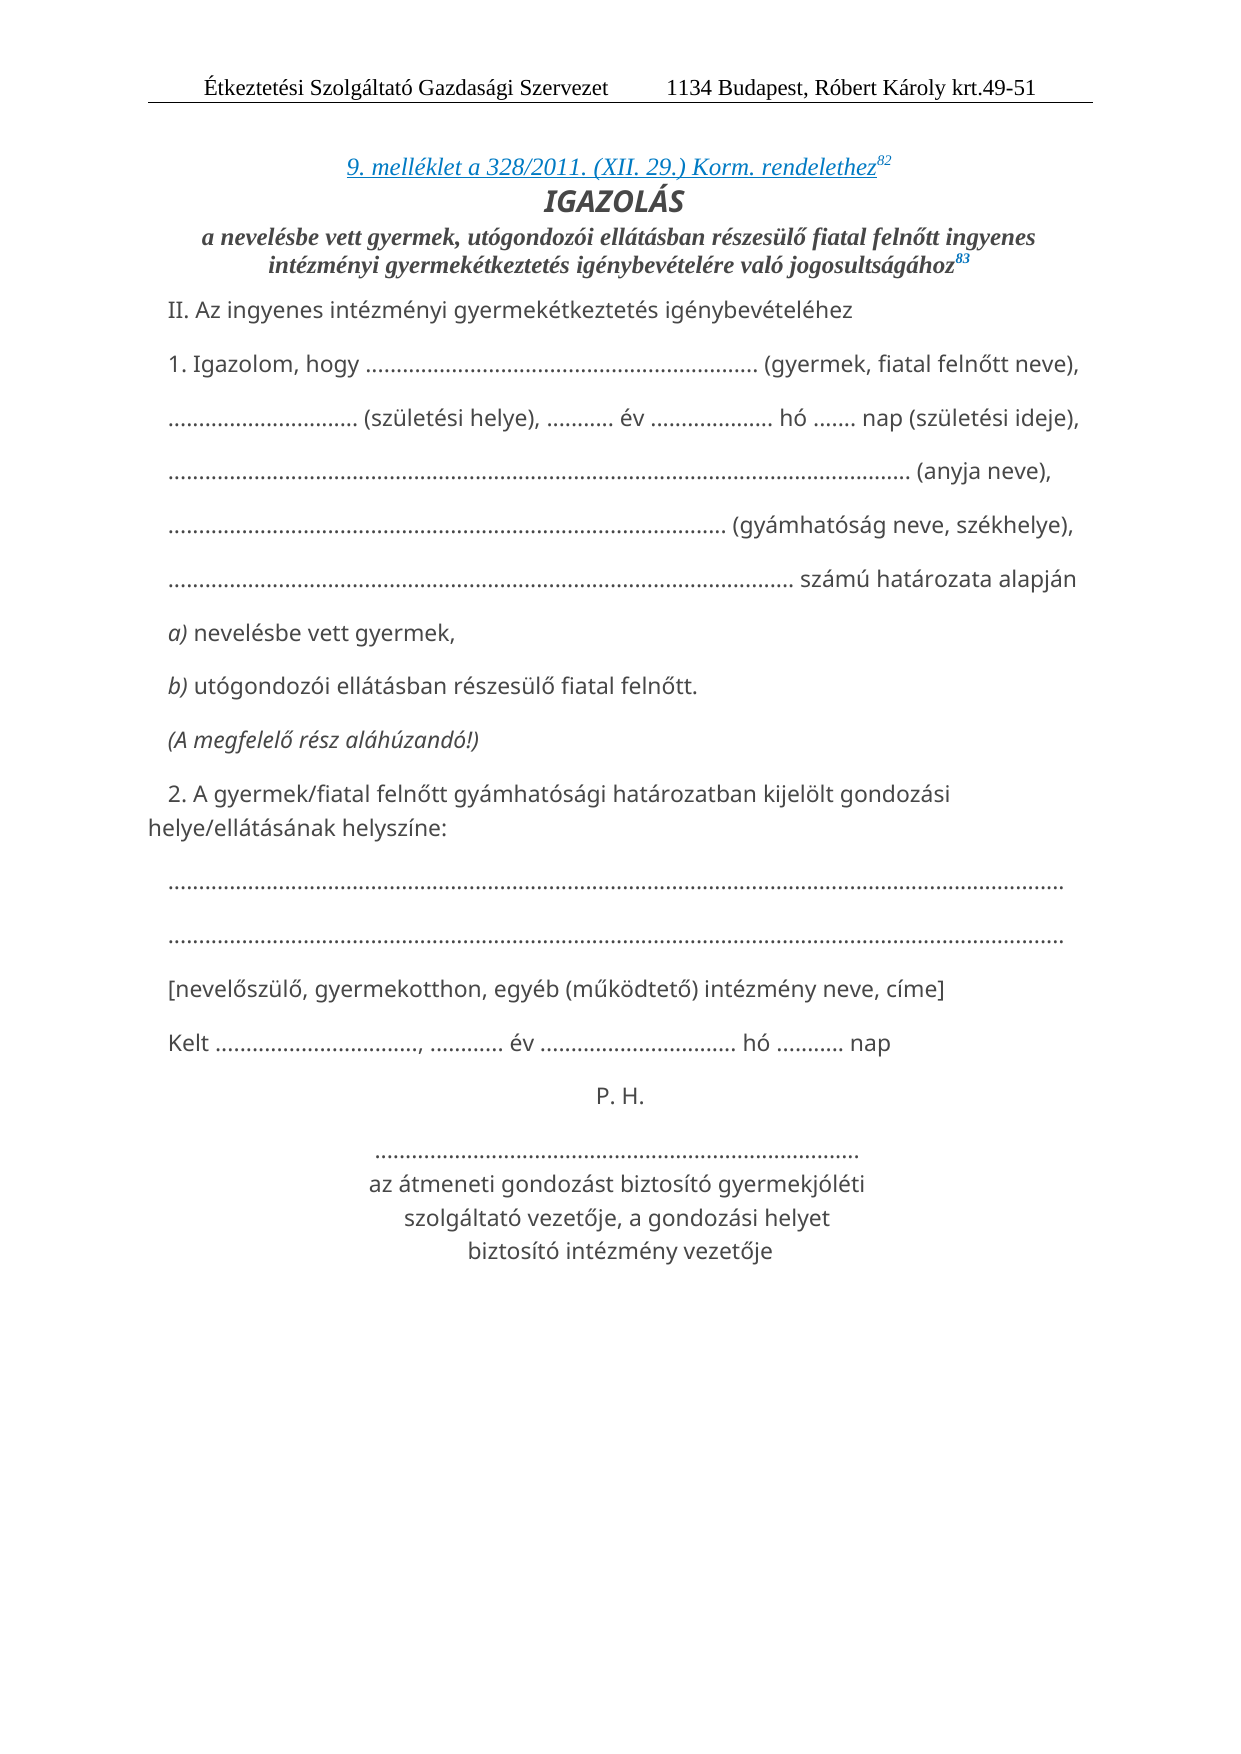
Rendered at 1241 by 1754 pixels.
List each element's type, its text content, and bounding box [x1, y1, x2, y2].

text 2. A gyermek/fiatal felnőtt gyámhatósági határozatban kijelölt gondozási helye/ellátásának helyszíne: [148, 775, 1093, 843]
text [nevelőszülő, gyermekotthon, egyéb (működtető) intézmény neve, címe] [148, 970, 1093, 1004]
text ............................................................................... az átmeneti gondozást biztosító gyermekjóléti szolgáltató vezetője, a gondozási helyet biztosító intézmény vezetője [148, 1132, 1093, 1267]
text (A megfelelő rész aláhúzandó!) [148, 722, 1093, 755]
text a) nevelésbe vett gyermek, [148, 614, 1093, 648]
text b) utógondozói ellátásban részesülő fiatal felnőtt. [148, 668, 1093, 702]
text P. H. [148, 1078, 1093, 1112]
text Kelt ................................., ............ év ................................ hó ........... nap [148, 1024, 1093, 1058]
text ...................................................................................................... számú határozata alapján [148, 560, 1093, 594]
text .................................................................................................................................................. [148, 917, 1093, 950]
text 9. melléklet a 328/2011. (XII. 29.) Korm. rendelethez82 [148, 130, 1093, 180]
text 1. Igazolom, hogy ................................................................ (gyermek, fiatal felnőtt neve), [148, 345, 1093, 379]
text IGAZOLÁS a nevelésbe vett gyermek, utógondozói ellátásban részesülő fiatal felnőtt ingyenes intézményi gyermekétkeztetés igénybevételére való jogosultságához83 [148, 180, 1093, 279]
text .................................................................................................................................................. [148, 863, 1093, 897]
text ........................................................................................... (gyámhatóság neve, székhelye), [148, 507, 1093, 540]
text ............................... (születési helye), ........... év .................... hó ....... nap (születési ideje), [148, 399, 1093, 433]
text II. Az ingyenes intézményi gyermekétkeztetés igénybevételéhez [148, 292, 1093, 325]
text ......................................................................................................................... (anyja neve), [148, 453, 1093, 487]
